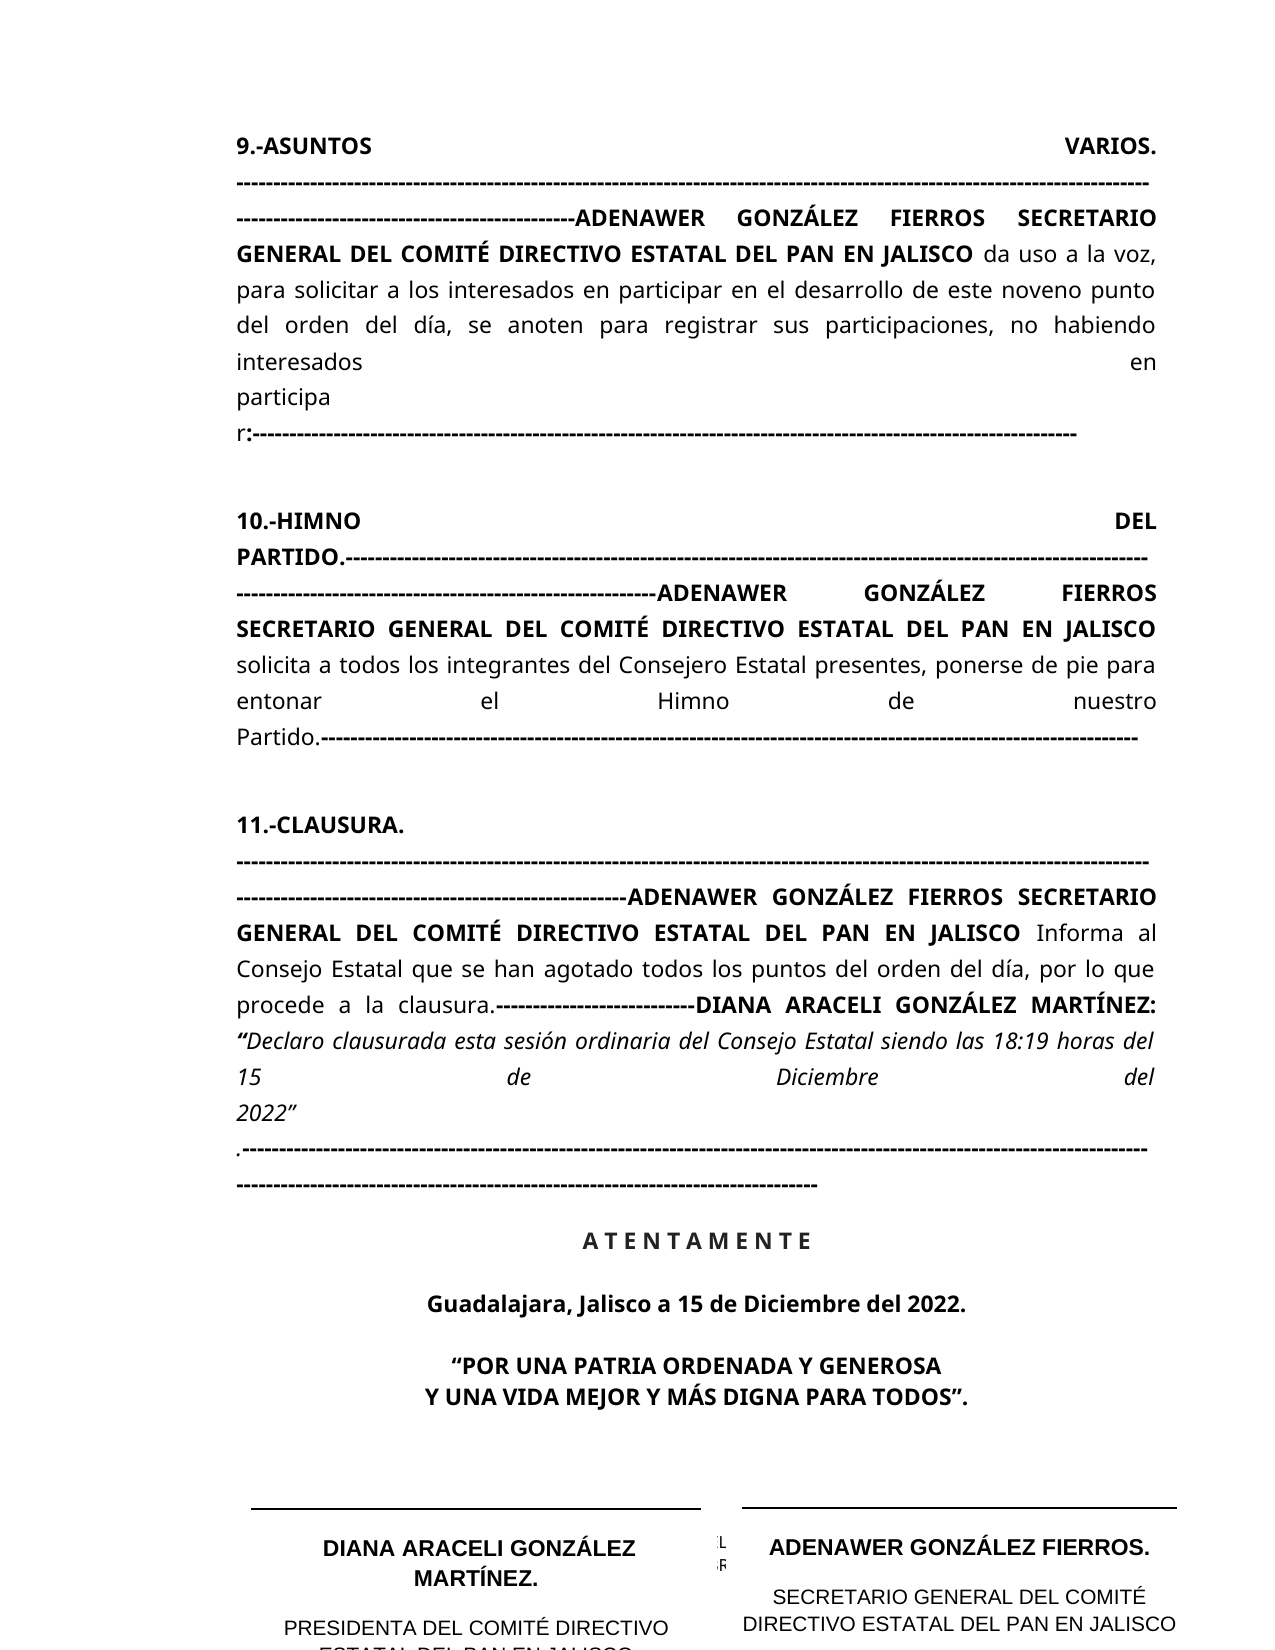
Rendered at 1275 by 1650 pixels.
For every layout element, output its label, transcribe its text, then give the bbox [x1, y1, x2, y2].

text 11.-CLAUSURA. ---------------------------------------------------------------------------------------------------------------------------------------------------------------------------------ADENAWER GONZÁLEZ FIERROS SECRETARIO GENERAL DEL COMITÉ DIRECTIVO ESTATAL DEL PAN EN JALISCO Informa al Consejo Estatal que se han agotado todos los puntos del orden del día, por lo que procede a la clausura.---------------------------DIANA ARACELI GONZÁLEZ MARTÍNEZ: “Declaro clausurada esta sesión ordinaria del Consejo Estatal siendo las 18:19 horas del 15 de Diciembre del 2022”.---------------------------------------------------------------------------------------------------------------------------------------------------------------------------------------------------------- [236, 809, 1157, 1199]
text Guadalajara, Jalisco a 15 de Diciembre del 2022. [236, 1288, 1157, 1319]
text “POR UNA PATRIA ORDENADA Y GENEROSA [236, 1350, 1157, 1381]
text Y UNA VIDA MEJOR Y MÁS DIGNA PARA TODOS”. [236, 1381, 1157, 1413]
text 9.-ASUNTOS VARIOS. --------------------------------------------------------------------------------------------------------------------------------------------------------------------------ADENAWER GONZÁLEZ FIERROS SECRETARIO GENERAL DEL COMITÉ DIRECTIVO ESTATAL DEL PAN EN JALISCO da uso a la voz, para solicitar a los interesados en participar en el desarrollo de este noveno punto del orden del día, se anoten para registrar sus participaciones, no habiendo interesados en participar:---------------------------------------------------------------------------------------------------------------- [236, 130, 1157, 448]
text 10.-HIMNO DEL PARTIDO.----------------------------------------------------------------------------------------------------------------------------------------------------------------------ADENAWER GONZÁLEZ FIERROS SECRETARIO GENERAL DEL COMITÉ DIRECTIVO ESTATAL DEL PAN EN JALISCO solicita a todos los integrantes del Consejero Estatal presentes, ponerse de pie para entonar el Himno de nuestro Partido.--------------------------------------------------------------------------------------------------------------- [236, 505, 1157, 752]
text A T E N T A M E N T E [236, 1225, 1157, 1256]
